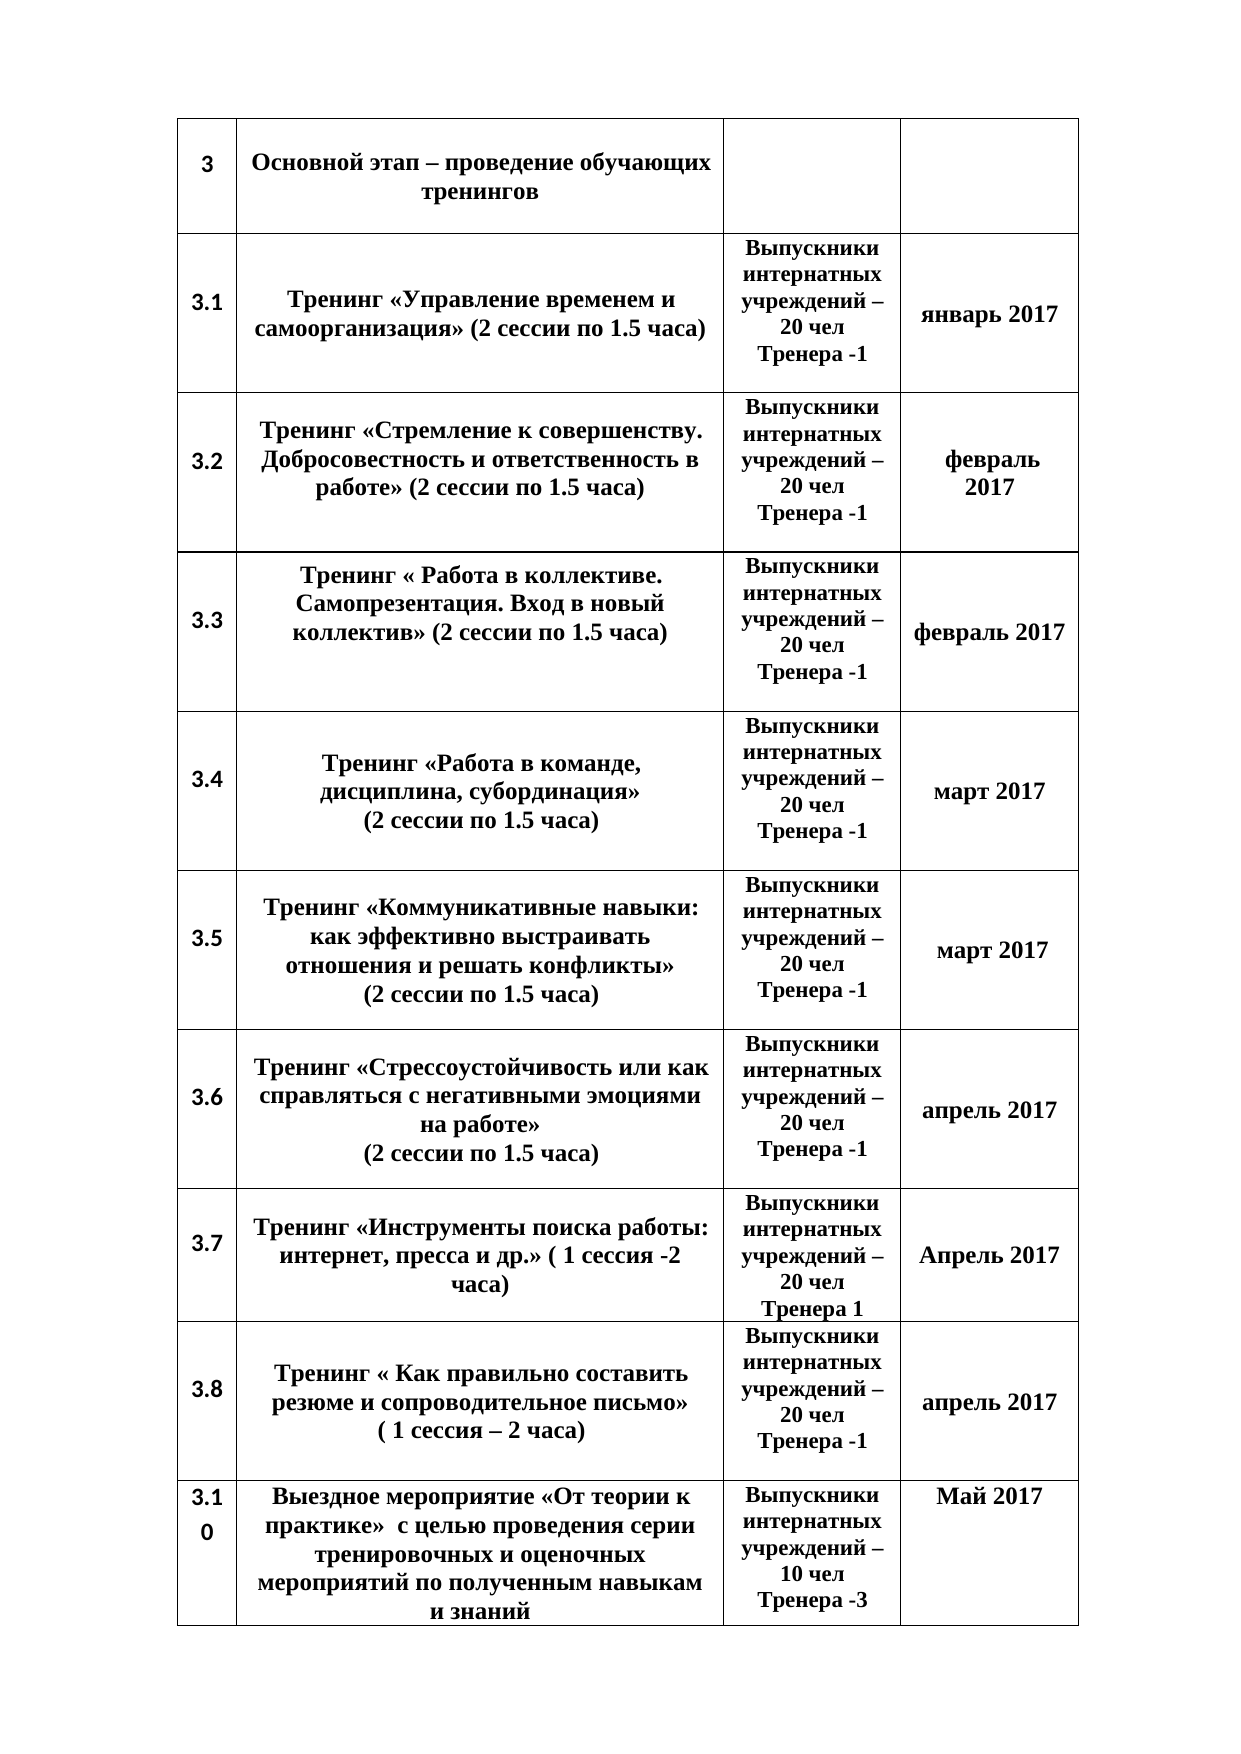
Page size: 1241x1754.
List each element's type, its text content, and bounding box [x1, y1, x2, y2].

table_cell Выпускники интернатных учреждений – 20 чел Тренера -1 [724, 712, 900, 870]
table_cell Тренинг «Работа в команде, дисциплина, субординация» (2 сессии по 1.5 часа) [237, 712, 723, 870]
table_cell март 2017 [901, 712, 1078, 870]
table_cell Тренинг «Стрессоустойчивость или как справляться с негативными эмоциями на работе» (2 сессии по 1.5 часа) [237, 1030, 723, 1188]
table_cell апрель 2017 [901, 1322, 1078, 1480]
table_cell февраль 2017 [901, 393, 1078, 551]
table_cell Выпускники интернатных учреждений – 20 чел Тренера -1 [724, 1322, 900, 1480]
table_cell Апрель 2017 [901, 1189, 1078, 1321]
table_cell январь 2017 [901, 234, 1078, 392]
table_cell Май 2017 [901, 1481, 1078, 1625]
table_cell [724, 119, 900, 233]
table_cell Выпускники интернатных учреждений – 20 чел Тренера 1 [724, 1189, 900, 1321]
table_cell [901, 119, 1078, 233]
table_cell Тренинг «Стремление к совершенству. Добросовестность и ответственность в работе» (2 сессии по 1.5 часа) [237, 393, 723, 551]
table_cell 3.3 [178, 553, 236, 711]
table_cell Выпускники интернатных учреждений – 20 чел Тренера -1 [724, 393, 900, 551]
table_cell 3.8 [178, 1322, 236, 1480]
table_cell 3.4 [178, 712, 236, 870]
table_cell Тренинг «Коммуникативные навыки: как эффективно выстраивать отношения и решать конфликты» (2 сессии по 1.5 часа) [237, 871, 723, 1029]
table_cell февраль 2017 [901, 553, 1078, 711]
table_cell Выпускники интернатных учреждений – 20 чел Тренера -1 [724, 871, 900, 1029]
table_cell Тренинг « Как правильно составить резюме и сопроводительное письмо» ( 1 сессия – 2 часа) [237, 1322, 723, 1480]
table_cell Выпускники интернатных учреждений – 20 чел Тренера -1 [724, 234, 900, 392]
table_cell 3.6 [178, 1030, 236, 1188]
table_cell 3.7 [178, 1189, 236, 1321]
table_cell 3.1 [178, 234, 236, 392]
table_cell Тренинг «Инструменты поиска работы: интернет, пресса и др.» ( 1 сессия -2 часа) [237, 1189, 723, 1321]
table_cell 3.5 [178, 871, 236, 1029]
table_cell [724, 1481, 900, 1625]
table_cell Выпускники интернатных учреждений – 20 чел Тренера -1 [724, 553, 900, 711]
table_cell Основной этап – проведение обучающих тренингов [237, 119, 723, 233]
table_cell март 2017 [901, 871, 1078, 1029]
table_cell 3.2 [178, 393, 236, 551]
table_cell 3 [178, 119, 236, 233]
table_cell Тренинг « Работа в коллективе. Самопрезентация. Вход в новый коллектив» (2 сессии по 1.5 часа) [237, 553, 723, 711]
table_cell Выпускники интернатных учреждений – 20 чел Тренера -1 [724, 1030, 900, 1188]
table_cell Тренинг «Управление временем и самоорганизация» (2 сессии по 1.5 часа) [237, 234, 723, 392]
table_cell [237, 1481, 723, 1625]
table_cell апрель 2017 [901, 1030, 1078, 1188]
table_cell 3.10 [178, 1481, 236, 1625]
